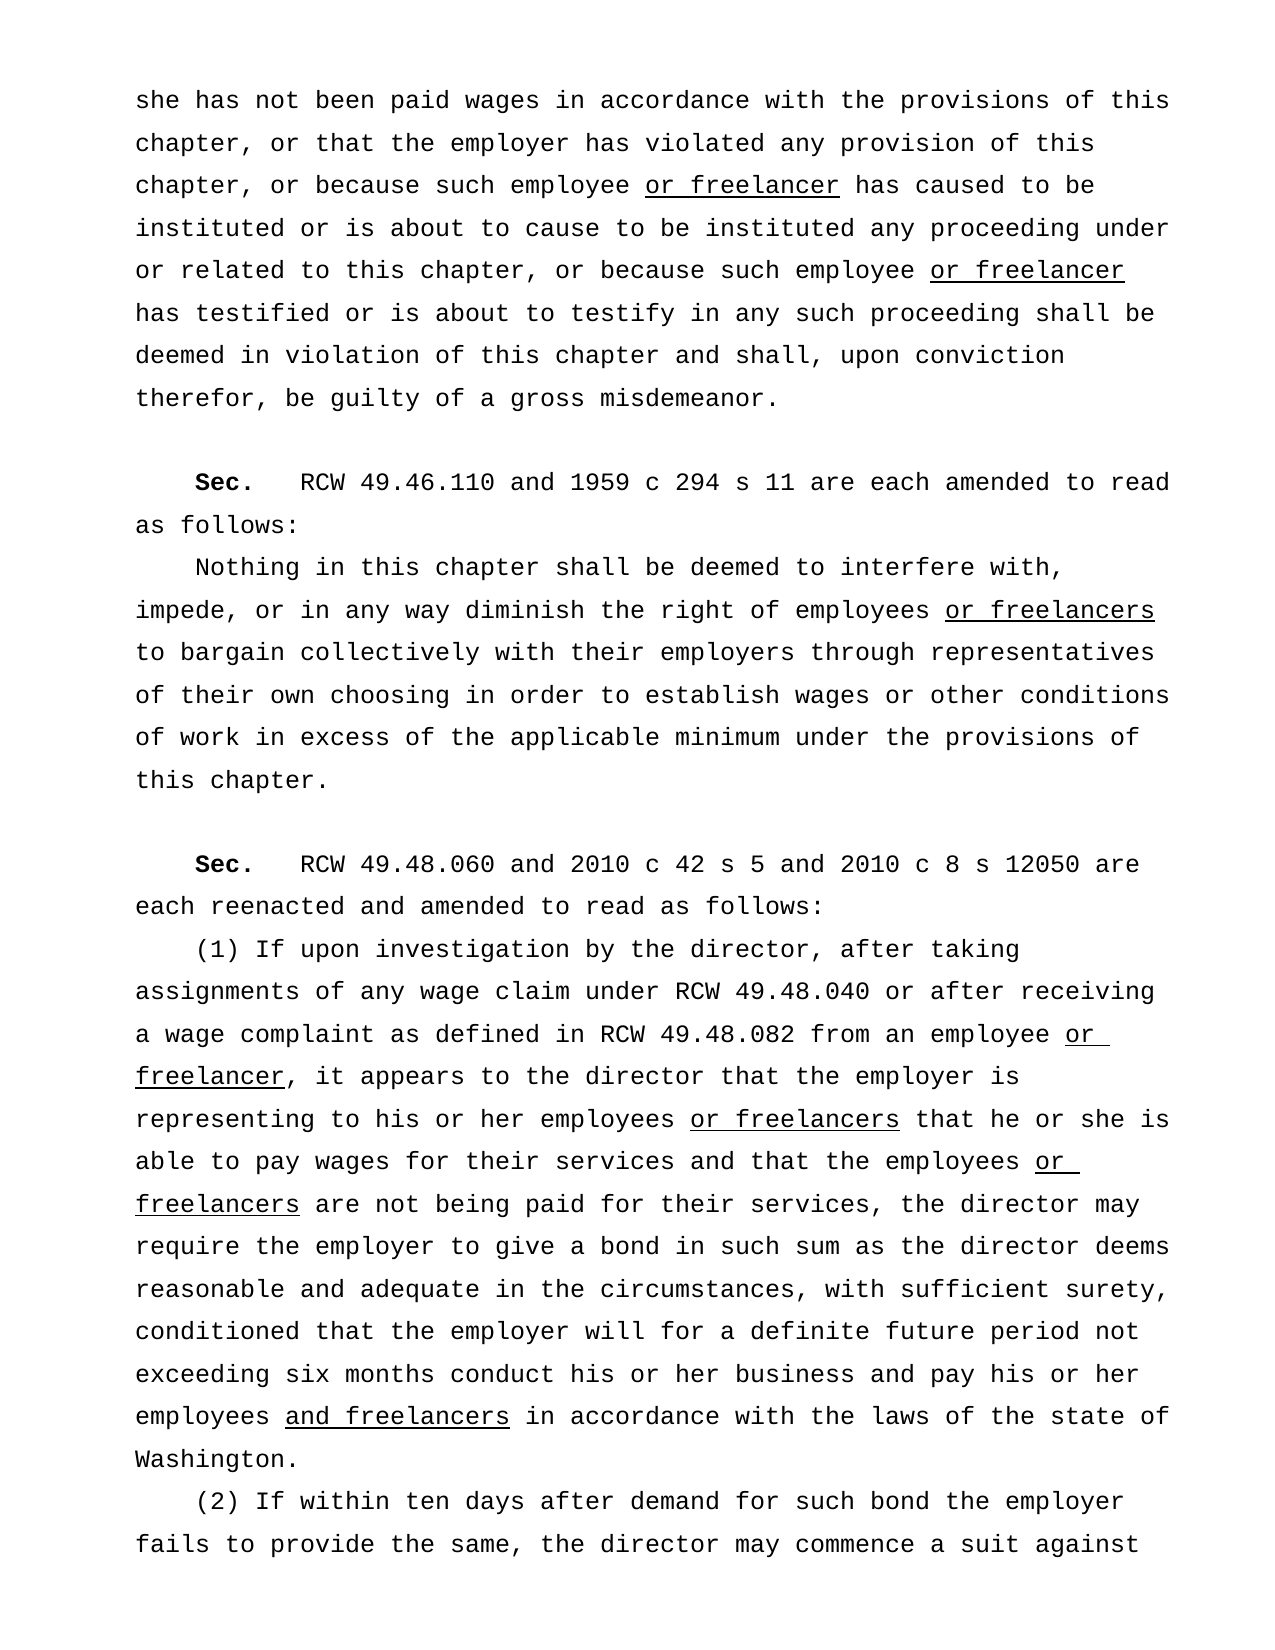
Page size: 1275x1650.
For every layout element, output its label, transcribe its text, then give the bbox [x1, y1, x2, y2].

text (1) If upon investigation by the director, after taking assignments of any wage claim under RCW 49.48.040 or after receiving a wage complaint as defined in RCW 49.48.082 from an employee or freelancer, it appears to the director that the employer is representing to his or her employees or freelancers that he or she is able to pay wages for their services and that the employees or freelancers are not being paid for their services, the director may require the employer to give a bond in such sum as the director deems reasonable and adequate in the circumstances, with sufficient surety, conditioned that the employer will for a definite future period not exceeding six months conduct his or her business and pay his or her employees and freelancers in accordance with the laws of the state of Washington. [135, 923, 1170, 1476]
text Sec. RCW 49.48.060 and 2010 c 42 s 5 and 2010 c 8 s 12050 are each reenacted and amended to read as follows: [135, 838, 1170, 923]
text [135, 75, 1170, 415]
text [135, 1476, 1170, 1561]
text Nothing in this chapter shall be deemed to interfere with, impede, or in any way diminish the right of employees or freelancers to bargain collectively with their employers through representatives of their own choosing in order to establish wages or other conditions of work in excess of the applicable minimum under the provisions of this chapter. [135, 542, 1170, 797]
text Sec. RCW 49.46.110 and 1959 c 294 s 11 are each amended to read as follows: [135, 457, 1170, 542]
